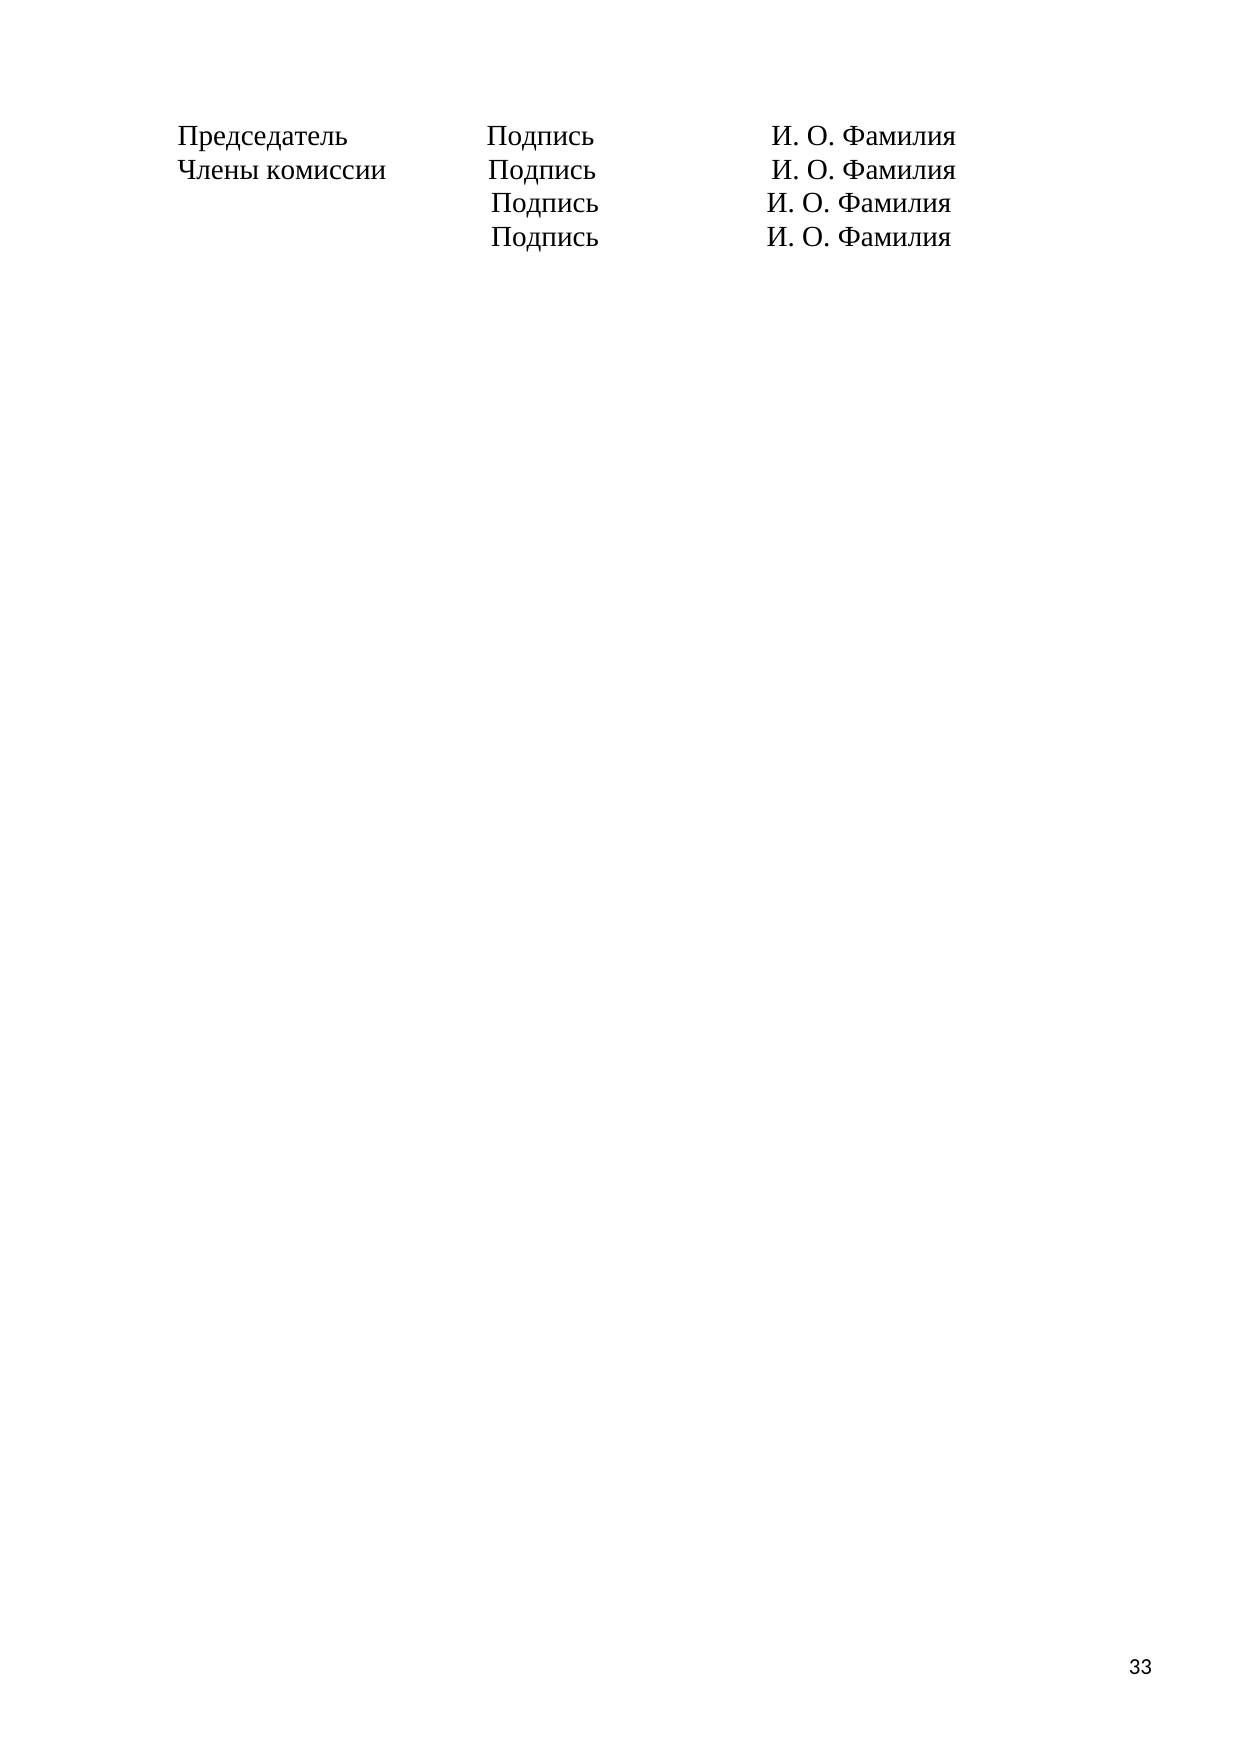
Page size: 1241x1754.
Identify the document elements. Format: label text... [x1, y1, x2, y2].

text Председатель Подпись И. О. Фамилия [177, 118, 1152, 152]
text Подпись И. О. Фамилия [177, 219, 1152, 252]
text Подпись И. О. Фамилия [177, 185, 1152, 219]
text Члены комиссии Подпись И. О. Фамилия [177, 152, 1152, 185]
